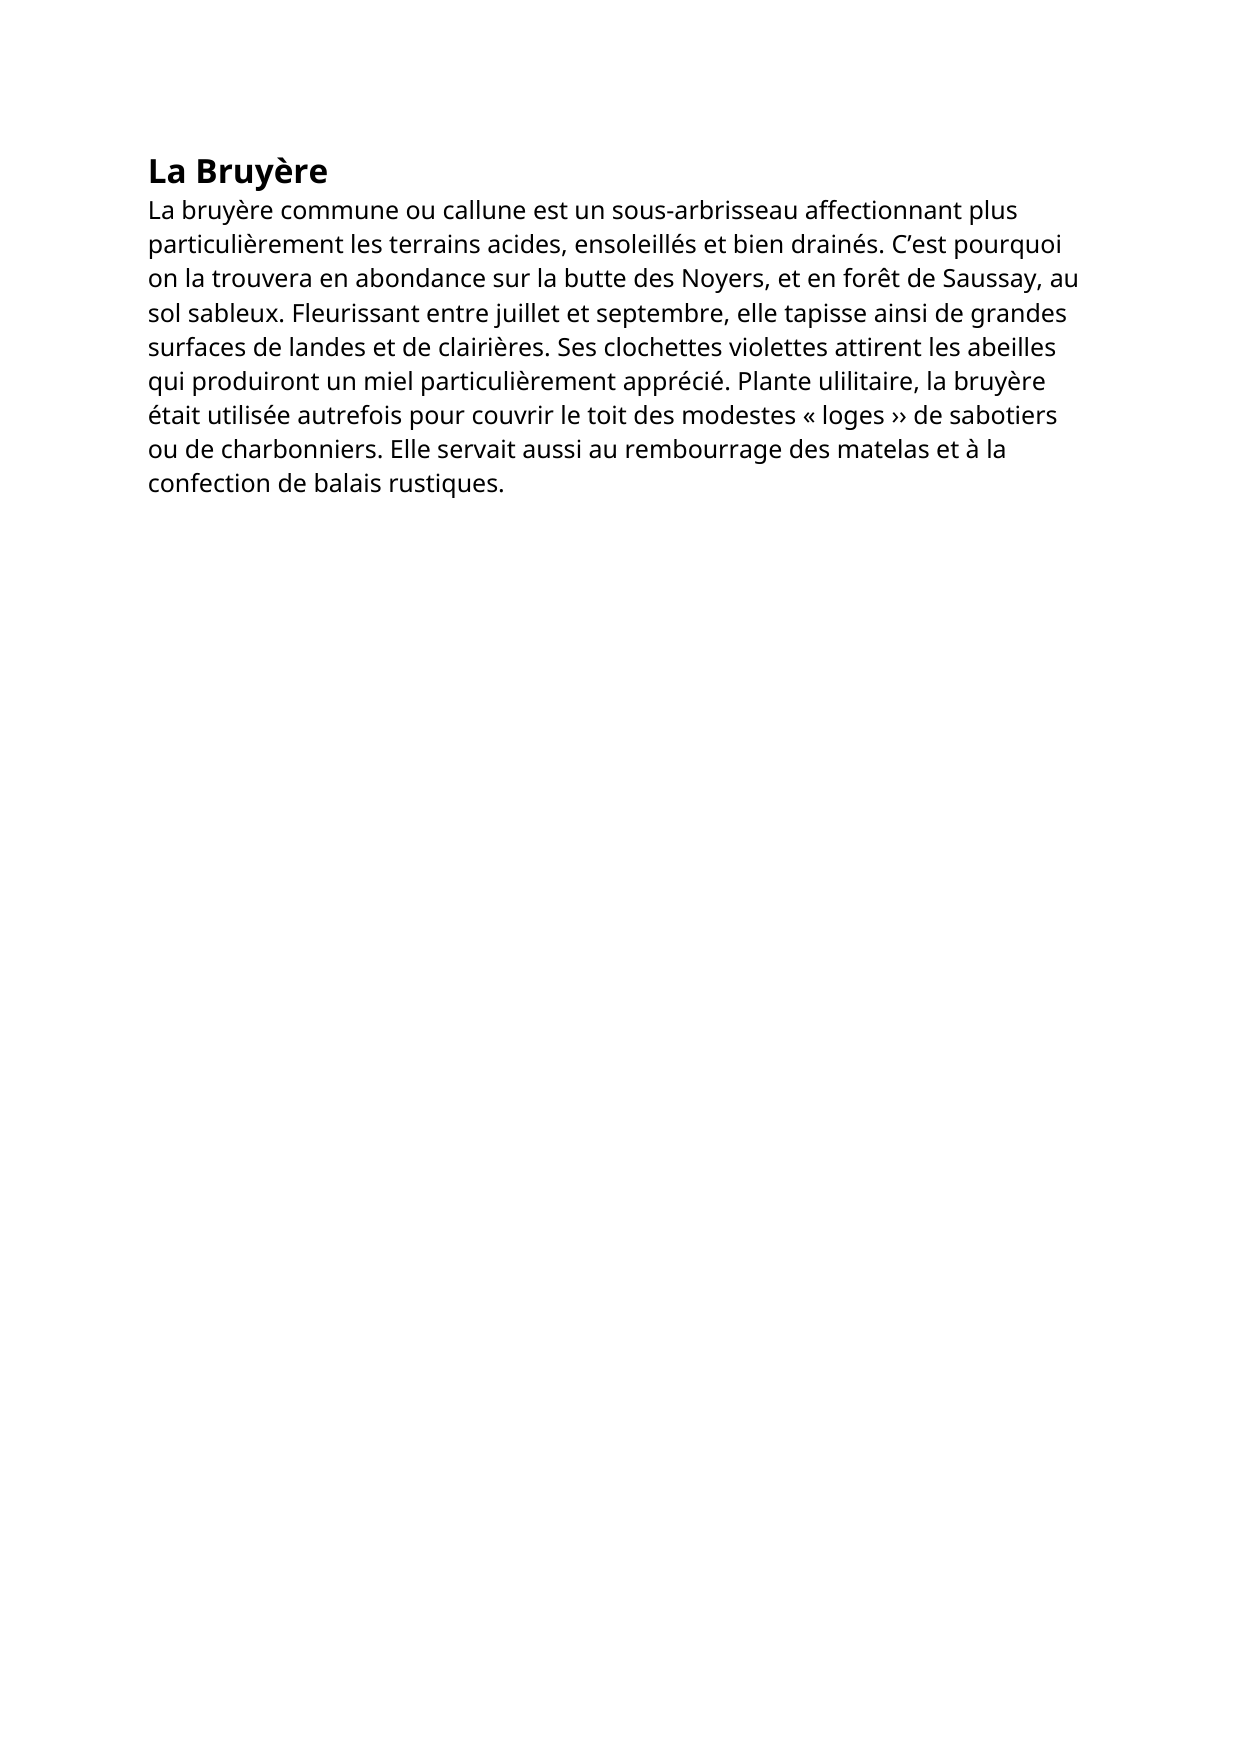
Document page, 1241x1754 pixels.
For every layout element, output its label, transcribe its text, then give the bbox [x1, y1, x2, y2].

text La Bruyère La bruyère commune ou callune est un sous-arbrisseau affectionnant plus particulièrement les terrains acides, ensoleillés et bien drainés. C’est pourquoi on la trouvera en abondance sur la butte des Noyers, et en forêt de Saussay, au sol sableux. Fleurissant entre juillet et septembre, elle tapisse ainsi de grandes surfaces de landes et de clairières. Ses clochettes violettes attirent les abeilles qui produiront un miel particulièrement apprécié. Plante ulilitaire, la bruyère était utilisée autrefois pour couvrir le toit des modestes « loges ›› de sabotiers ou de charbonniers. Elle servait aussi au rembourrage des matelas et à la confection de balais rustiques. [148, 148, 1093, 664]
